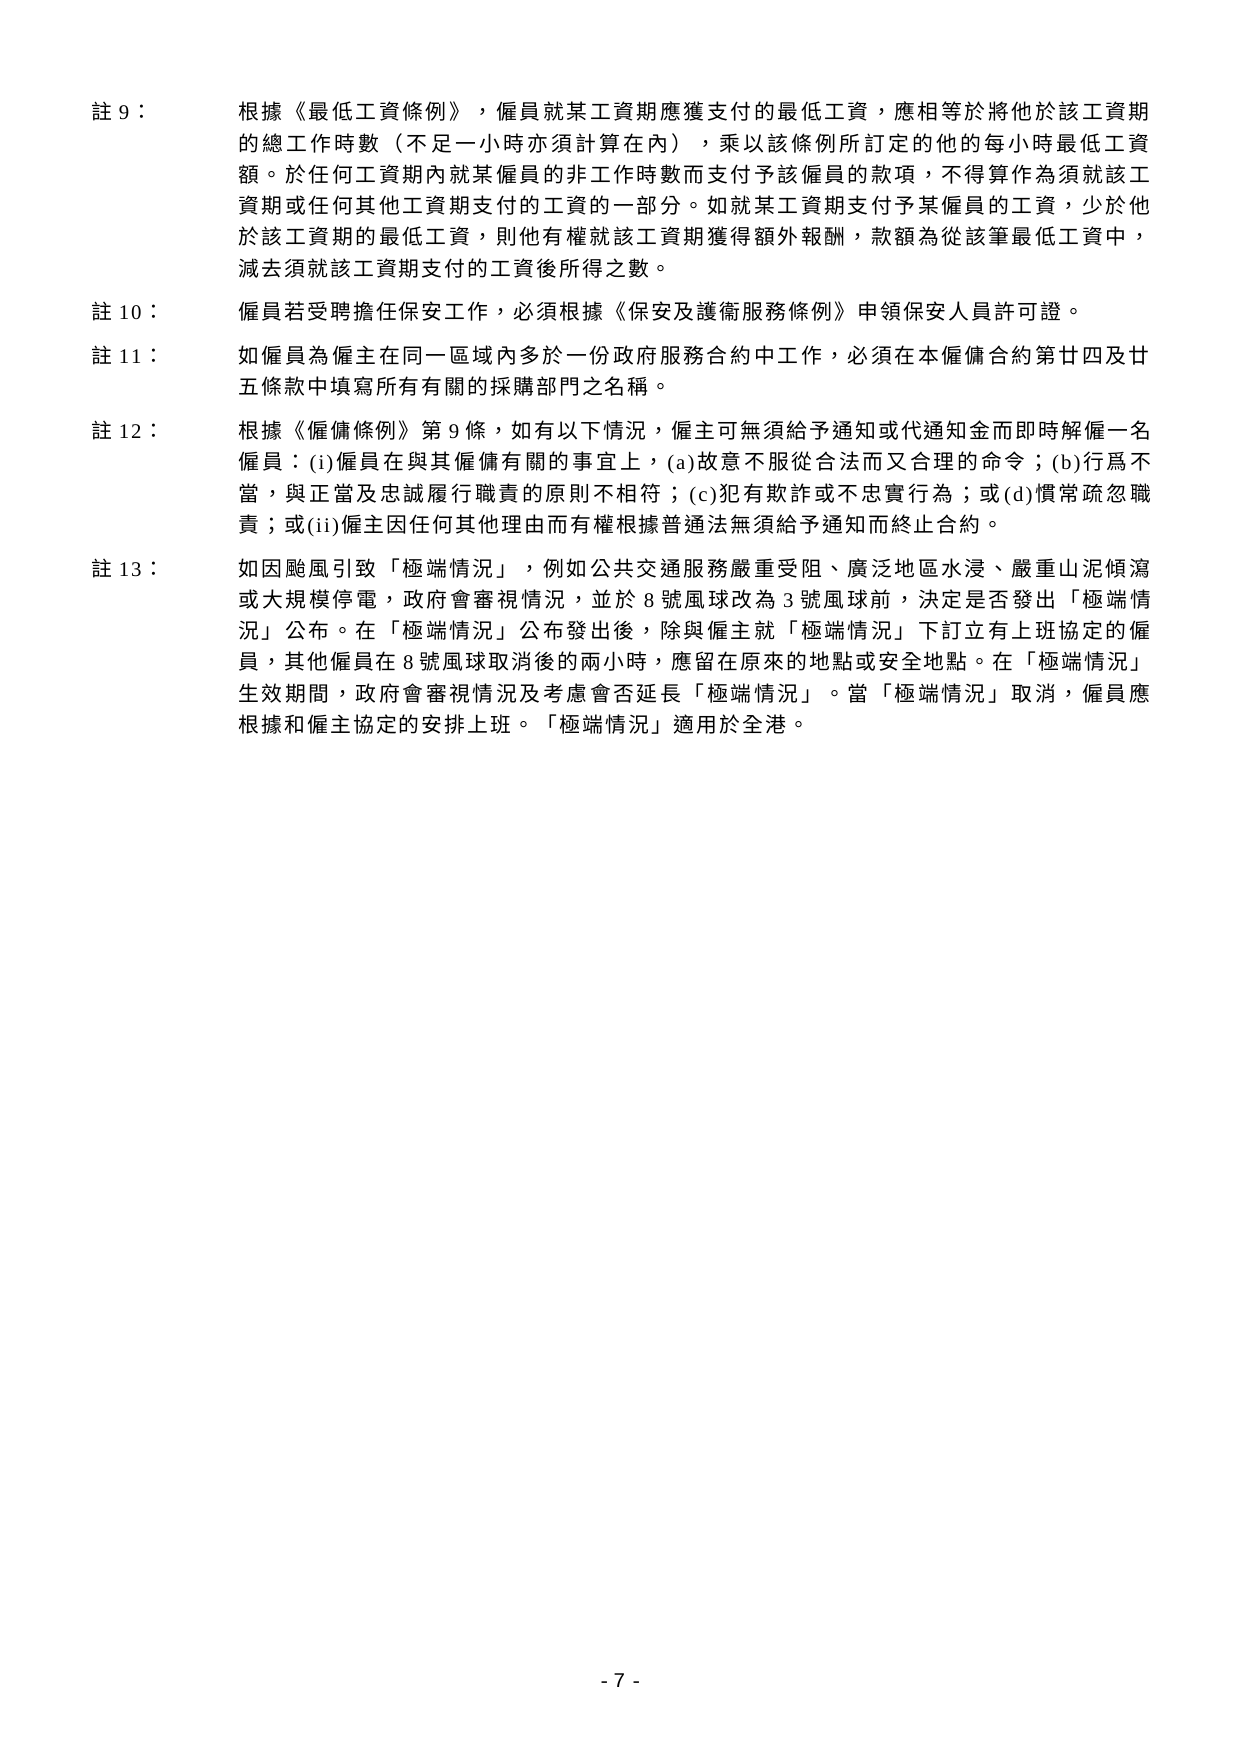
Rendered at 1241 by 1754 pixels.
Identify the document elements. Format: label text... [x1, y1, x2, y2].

table_cell 註11： [89, 338, 235, 413]
table_cell 如僱員為僱主在同一區域內多於一份政府服務合約中工作，必須在本僱傭合約第廿四及廿五條款中填寫所有有關的採購部門之名稱。 [235, 338, 1154, 413]
table_cell 僱員若受聘擔任保安工作，必須根據《保安及護衞服務條例》申領保安人員許可證。 [235, 295, 1154, 338]
table_cell 根據《最低工資條例》，僱員就某工資期應獲支付的最低工資，應相等於將他於該工資期的總工作時數（不足一小時亦須計算在內），乘以該條例所訂定的他的每小時最低工資額。於任何工資期內就某僱員的非工作時數而支付予該僱員的款項，不得算作為須就該工資期或任何其他工資期支付的工資的一部分。如就某工資期支付予某僱員的工資，少於他於該工資期的最低工資，則他有權就該工資期獲得額外報酬，款額為從該筆最低工資中，減去須就該工資期支付的工資後所得之數。 [235, 95, 1154, 294]
table_cell 註10： [89, 295, 235, 338]
table_cell 註12： [89, 413, 235, 551]
table_cell 根據《僱傭條例》第9條，如有以下情況，僱主可無須給予通知或代通知金而即時解僱一名僱員：(i)僱員在與其僱傭有關的事宜上，(a)故意不服從合法而又合理的命令；(b)行爲不當，與正當及忠誠履行職責的原則不相符；(c)犯有欺詐或不忠實行為；或(d)慣常疏忽職責；或(ii)僱主因任何其他理由而有權根據普通法無須給予通知而終止合約。 [235, 413, 1154, 551]
table_cell 註13： [89, 551, 235, 813]
table_cell 如因颱風引致「極端情況」，例如公共交通服務嚴重受阻、廣泛地區水浸、嚴重山泥傾瀉或大規模停電，政府會審視情況，並於8號風球改為3號風球前，決定是否發出「極端情況」公布。在「極端情況」公布發出後，除與僱主就「極端情況」下訂立有上班協定的僱員，其他僱員在8號風球取消後的兩小時，應留在原來的地點或安全地點。在「極端情況」生效期間，政府會審視情況及考慮會否延長「極端情況」。當「極端情況」取消，僱員應根據和僱主協定的安排上班。「極端情況」適用於全港。 [235, 551, 1154, 813]
table_cell 註9： [89, 95, 235, 294]
